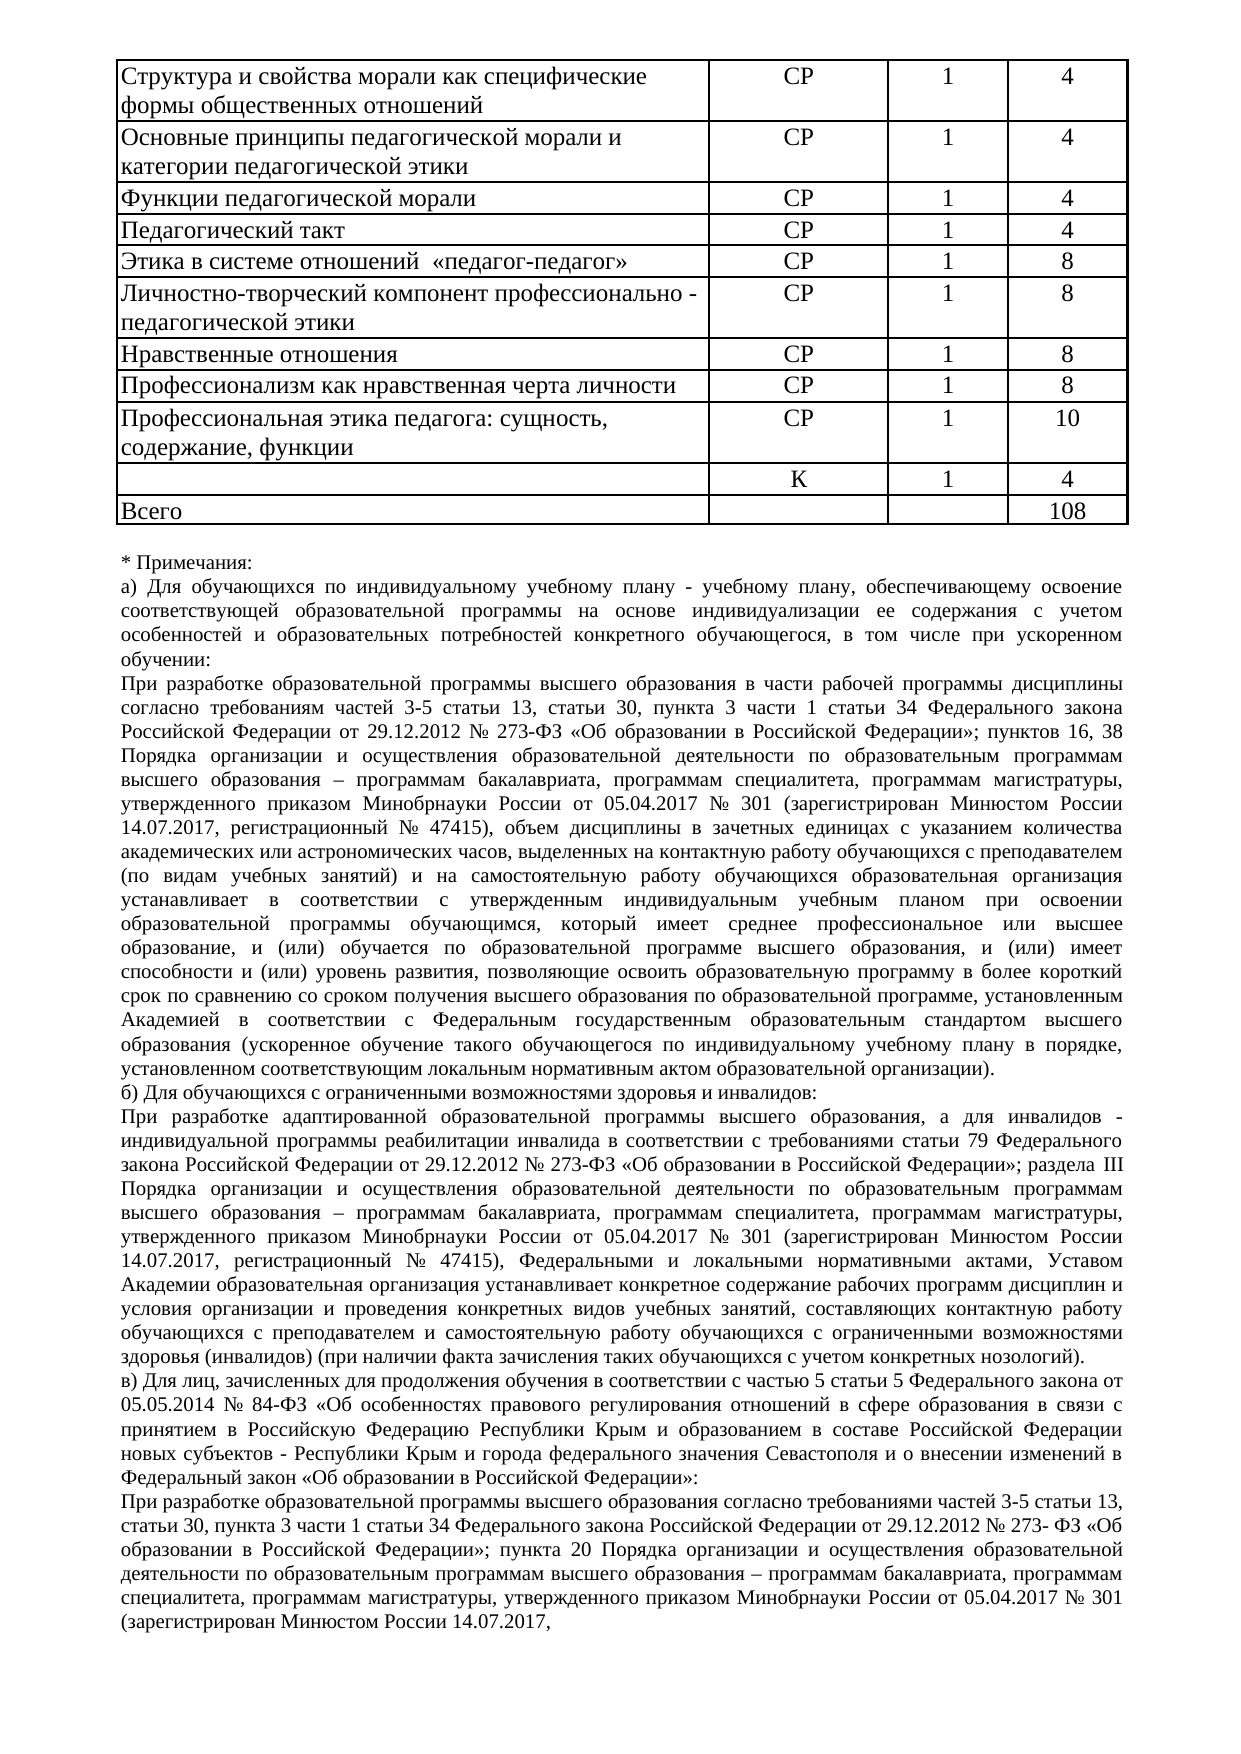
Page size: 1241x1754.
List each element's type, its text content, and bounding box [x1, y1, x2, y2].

table_cell СР [710, 246, 887, 276]
table_cell * Примечания: а) Для обучающихся по индивидуальному учебному плану - учебному плану, обеспечивающему освоение соответствующей образовательной программы на основе индивидуализации ее содержания с учетом особенностей и образовательных потребностей конкретного обучающегося, в том числе при ускоренном обучении: При разработке образовательной программы высшего образования в части рабочей программы дисциплины согласно требованиям частей 3-5 статьи 13, статьи 30, пункта 3 части 1 статьи 34 Федерального закона Российской Федерации от 29.12.2012 № 273-ФЗ «Об образовании в Российской Федерации»; пунктов 16, 38 Порядка организации и осуществления образовательной деятельности по образовательным программам высшего образования – программам бакалавриата, программам специалитета, программам магистратуры, утвержденного приказом Минобрнауки России от 05.04.2017 № 301 (зарегистрирован Минюстом России 14.07.2017, регистрационный № 47415), объем дисциплины в зачетных единицах с указанием количества академических или астрономических часов, выделенных на контактную работу обучающихся с преподавателем (по видам учебных занятий) и на самостоятельную работу обучающихся образовательная организация устанавливает в соответствии с утвержденным индивидуальным учебным планом при освоении образовательной программы обучающимся, который имеет среднее профессиональное или высшее образование, и (или) обучается по образовательной программе высшего образования, и (или) имеет способности и (или) уровень развития, позволяющие освоить образовательную программу в более короткий срок по сравнению со сроком получения высшего образования по образовательной программе, установленным Академией в соответствии с Федеральным государственным образовательным стандартом высшего образования (ускоренное обучение такого обучающегося по индивидуальному учебному плану в порядке, установленном соответствующим локальным нормативным актом образовательной организации). б) Для обучающихся с ограниченными возможностями здоровья и инвалидов: При разработке адаптированной образовательной программы высшего образования, а для инвалидов - индивидуальной программы реабилитации инвалида в соответствии с требованиями статьи 79 Федерального закона Российской Федерации от 29.12.2012 № 273-ФЗ «Об образовании в Российской Федерации»; раздела III Порядка организации и осуществления образовательной деятельности по образовательным программам высшего образования – программам бакалавриата, программам специалитета, программам магистратуры, утвержденного приказом Минобрнауки России от 05.04.2017 № 301 (зарегистрирован Минюстом России 14.07.2017, регистрационный № 47415), Федеральными и локальными нормативными актами, Уставом Академии образовательная организация устанавливает конкретное содержание рабочих программ дисциплин и условия организации и проведения конкретных видов учебных занятий, составляющих контактную работу обучающихся с преподавателем и самостоятельную работу обучающихся с ограниченными возможностями здоровья (инвалидов) (при наличии факта зачисления таких обучающихся с учетом конкретных нозологий). в) Для лиц, зачисленных для продолжения обучения в соответствии с частью 5 статьи 5 Федерального закона от 05.05.2014 № 84-ФЗ «Об особенностях правового регулирования отношений в сфере образования в связи с принятием в Российскую Федерацию Республики Крым и образованием в составе Российской Федерации новых субъектов - Республики Крым и города федерального значения Севастополя и о внесении изменений в Федеральный закон «Об образовании в Российской Федерации»: При разработке образовательной программы высшего образования согласно требованиями частей 3-5 статьи 13, статьи 30, пункта 3 части 1 статьи 34 Федерального закона Российской Федерации от 29.12.2012 № 273- ФЗ «Об образовании в Российской Федерации»; пункта 20 Порядка организации и осуществления образовательной деятельности по образовательным программам высшего образования – программам бакалавриата, программам специалитета, программам магистратуры, утвержденного приказом Минобрнауки России от 05.04.2017 № 301 (зарегистрирован Минюстом России 14.07.2017, [117, 525, 1127, 1662]
table_cell 1 [889, 371, 1007, 401]
table_cell 4 [1009, 464, 1126, 494]
table_header 4 [1009, 61, 1126, 120]
table_cell 1 [889, 215, 1007, 244]
table_cell СР [710, 339, 887, 368]
table_cell Функции педагогической морали [118, 183, 708, 213]
table_cell Личностно-творческий компонент профессионально - педагогической этики [118, 278, 708, 337]
table_cell 1 [889, 246, 1007, 276]
table_cell 4 [1009, 215, 1126, 244]
table_cell Нравственные отношения [118, 339, 708, 368]
table_header 1 [889, 61, 1007, 120]
table_cell 1 [889, 403, 1007, 462]
table_cell 1 [889, 278, 1007, 337]
table_cell 108 [1009, 496, 1126, 523]
table_cell 4 [1009, 183, 1126, 213]
table_cell 10 [1009, 403, 1126, 462]
table_cell [889, 496, 1007, 523]
table_cell 1 [889, 464, 1007, 494]
table_cell 8 [1009, 339, 1126, 368]
table_cell СР [710, 215, 887, 244]
table_cell К [710, 464, 887, 494]
table_cell СР [710, 371, 887, 401]
table_cell Профессиональная этика педагога: сущность, содержание, функции [118, 403, 708, 462]
table_cell Этика в системе отношений «педагог-педагог» [118, 246, 708, 276]
table_cell 8 [1009, 371, 1126, 401]
table_cell [118, 464, 708, 494]
table_cell Профессионализм как нравственная черта личности [118, 371, 708, 401]
table_header Структура и свойства морали как специфические формы общественных отношений [118, 61, 708, 120]
table_header СР [710, 61, 887, 120]
table_cell СР [710, 122, 887, 181]
table_cell СР [710, 183, 887, 213]
table_cell 1 [889, 183, 1007, 213]
table_cell [710, 496, 887, 523]
table_cell СР [710, 403, 887, 462]
table_cell 8 [1009, 278, 1126, 337]
table_cell 1 [889, 122, 1007, 181]
table_cell СР [710, 278, 887, 337]
table_cell 8 [1009, 246, 1126, 276]
table_cell Всего [118, 496, 708, 523]
table_cell Педагогический такт [118, 215, 708, 244]
table_cell Основные принципы педагогической морали и категории педагогической этики [118, 122, 708, 181]
table_cell 1 [889, 339, 1007, 368]
table_cell 4 [1009, 122, 1126, 181]
